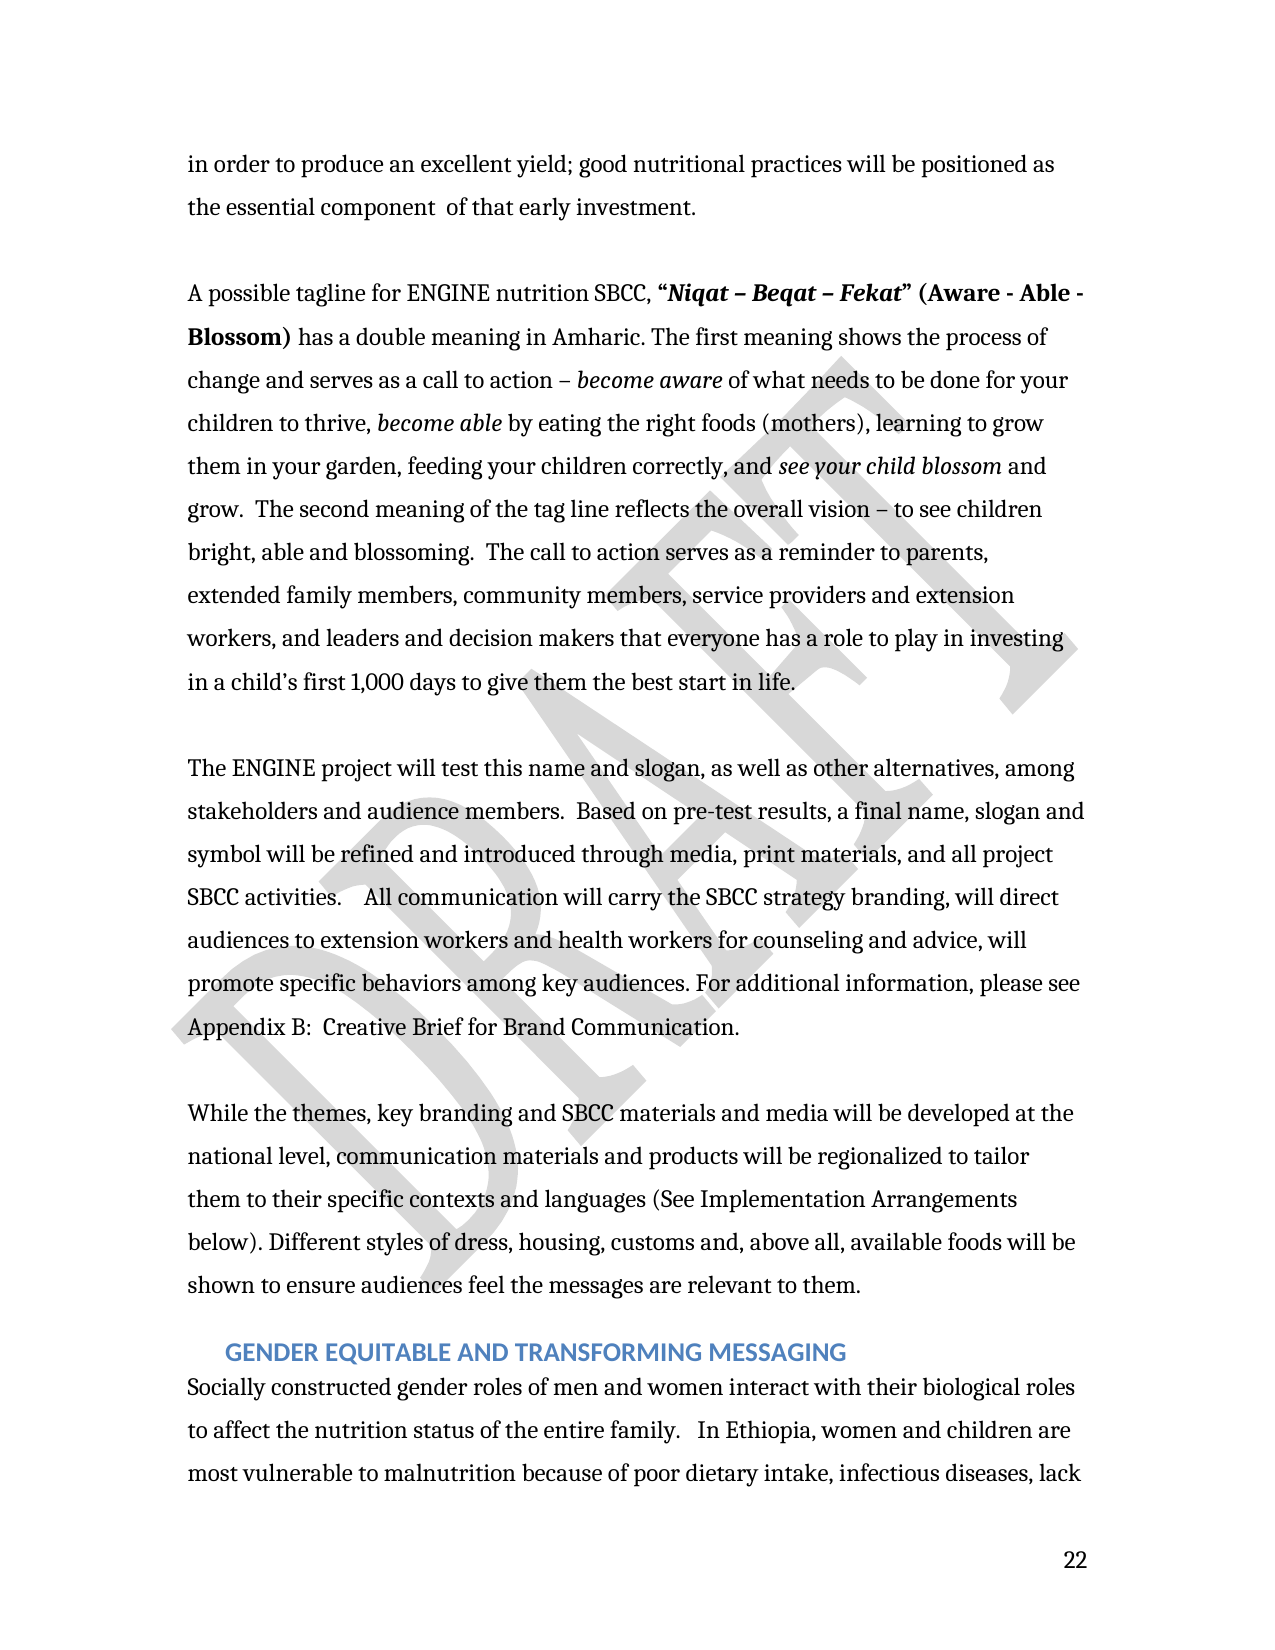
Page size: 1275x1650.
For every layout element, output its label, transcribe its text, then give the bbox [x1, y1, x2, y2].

subtitle GENDER EQUITABLE AND TRANSFORMING MESSAGING [225, 1335, 1087, 1368]
text A possible tagline for ENGINE nutrition SBCC, “Niqat – Beqat – Fekat” (Aware - Able - Blossom) has a double meaning in Amharic. The first meaning shows the process of change and serves as a call to action – become aware of what needs to be done for your children to thrive, become able by eating the right foods (mothers), learning to grow them in your garden, feeding your children correctly, and see your child blossom and grow. The second meaning of the tag line reflects the overall vision – to see children bright, able and blossoming. The call to action serves as a reminder to parents, extended family members, community members, service providers and extension workers, and leaders and decision makers that everyone has a role to play in investing in a child’s first 1,000 days to give them the best start in life. [187, 279, 1087, 696]
text While the themes, key branding and SBCC materials and media will be developed at the national level, communication materials and products will be regionalized to tailor them to their specific contexts and languages (See Implementation Arrangements below). Different styles of dress, housing, customs and, above all, available foods will be shown to ensure audiences feel the messages are relevant to them. [187, 1099, 1087, 1300]
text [187, 1373, 1087, 1488]
list The ENGINE project will test this name and slogan, as well as other alternatives, among stakeholders and audience members. Based on pre-test results, a final name, slogan and symbol will be refined and introduced through media, print materials, and all project SBCC activities. All communication will carry the SBCC strategy branding, will direct audiences to extension workers and health workers for counseling and advice, will promote specific behaviors among key audiences. For additional information, please see Appendix B: Creative Brief for Brand Communication. [187, 754, 1087, 1041]
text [187, 150, 1087, 222]
